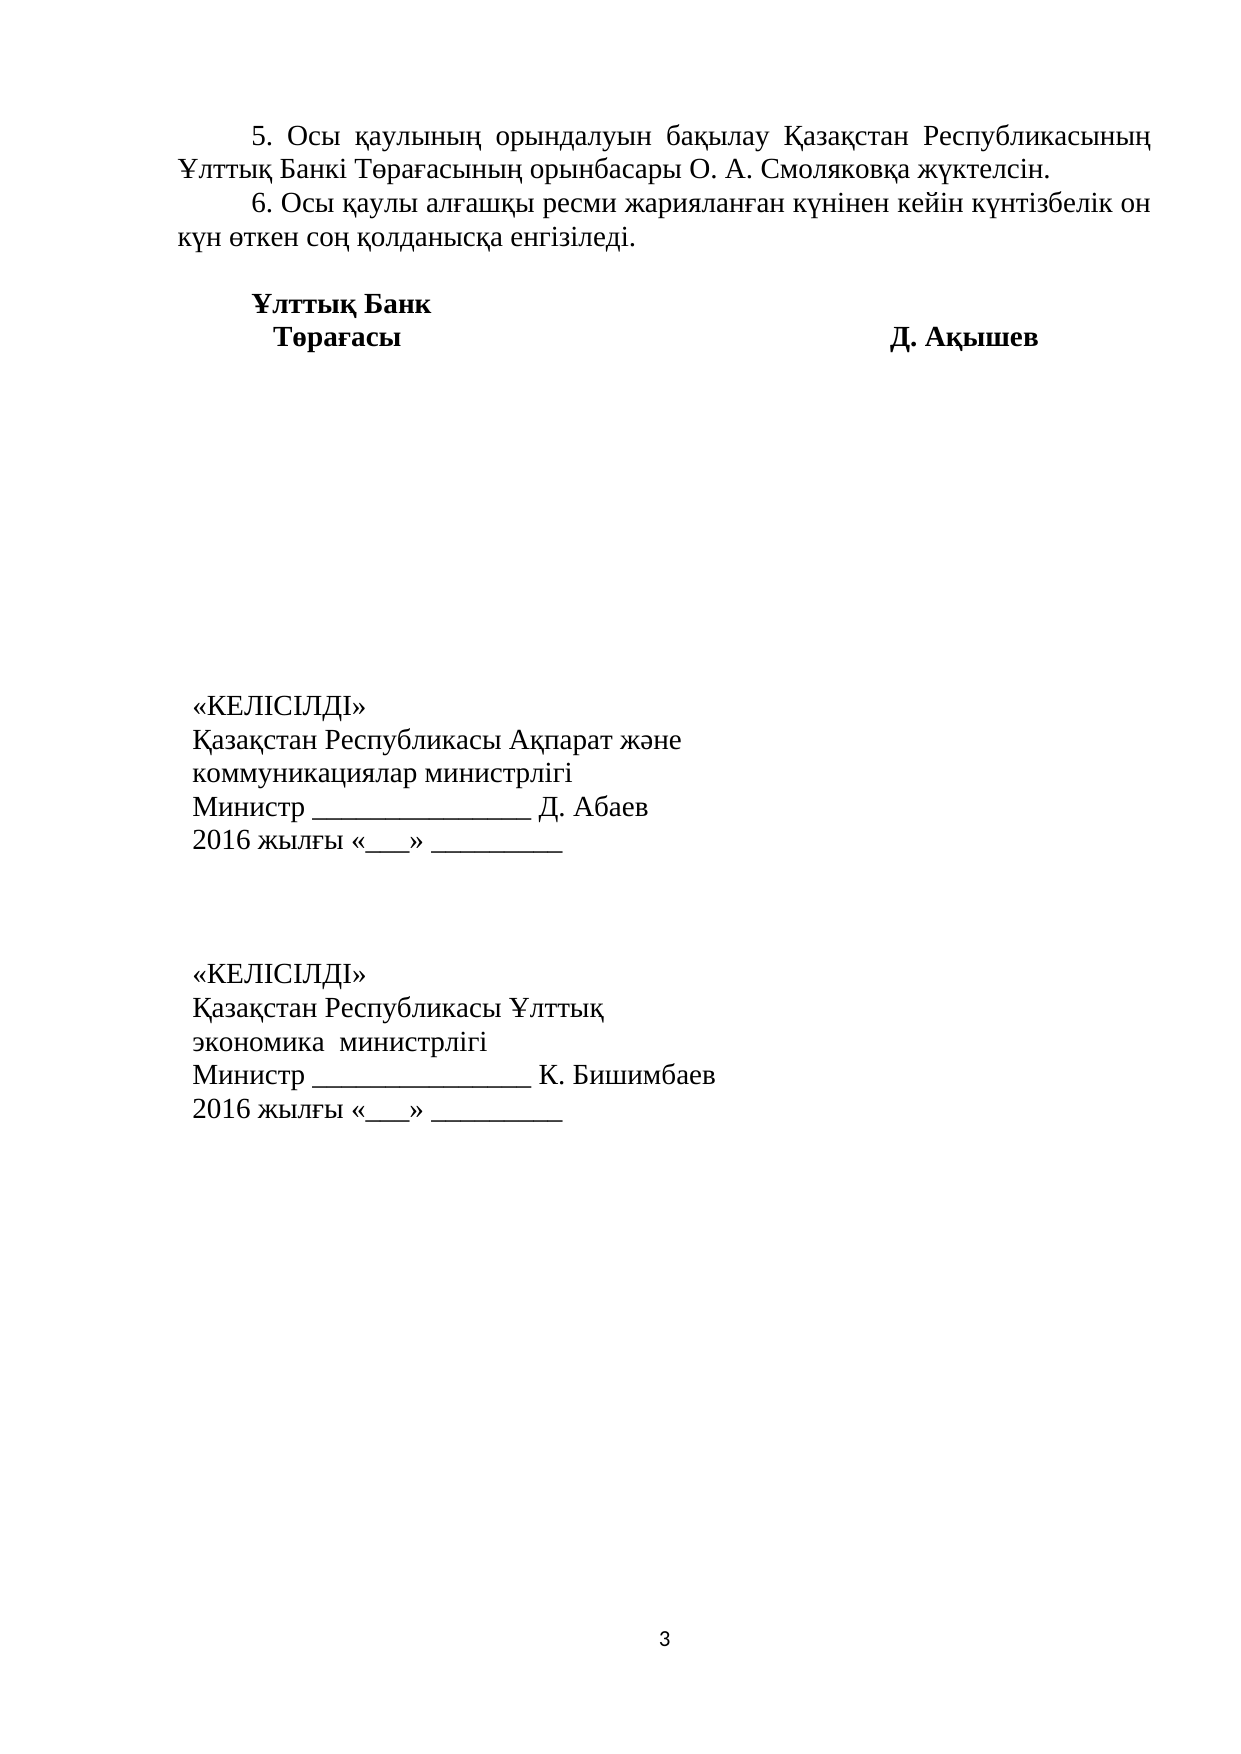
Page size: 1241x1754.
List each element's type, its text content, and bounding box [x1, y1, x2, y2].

text «КЕЛІСІЛДІ» [177, 688, 1152, 722]
text «КЕЛІСІЛДІ» [177, 957, 1152, 990]
text коммуникациялар министрлігі [177, 755, 1152, 789]
text Ұлттық Банк [177, 286, 1152, 319]
text 5. Осы қаулының орындалуын бақылау Қазақстан Республикасының Ұлттық Банкі Төрағасының орынбасары О. А. Смоляковқа жүктелсін. [177, 118, 1152, 185]
text Қазақстан Республикасы Ақпарат және [177, 722, 1152, 755]
text Министр _______________ К. Бишимбаев [177, 1057, 1152, 1091]
text 6. Осы қаулы алғашқы ресми жарияланған күнінен кейін күнтізбелік он күн өткен соң қолданысқа енгізіледі. [177, 185, 1152, 252]
text Қазақстан Республикасы Ұлттық [177, 990, 1152, 1024]
text 2016 жылғы «___» _________ [177, 822, 1152, 856]
text Төрағасы Д. Ақышев [177, 319, 1152, 353]
text Министр _______________ Д. Абаев [177, 789, 1152, 822]
text 2016 жылғы «___» _________ [177, 1091, 1152, 1124]
text экономика министрлігі [177, 1024, 1152, 1057]
